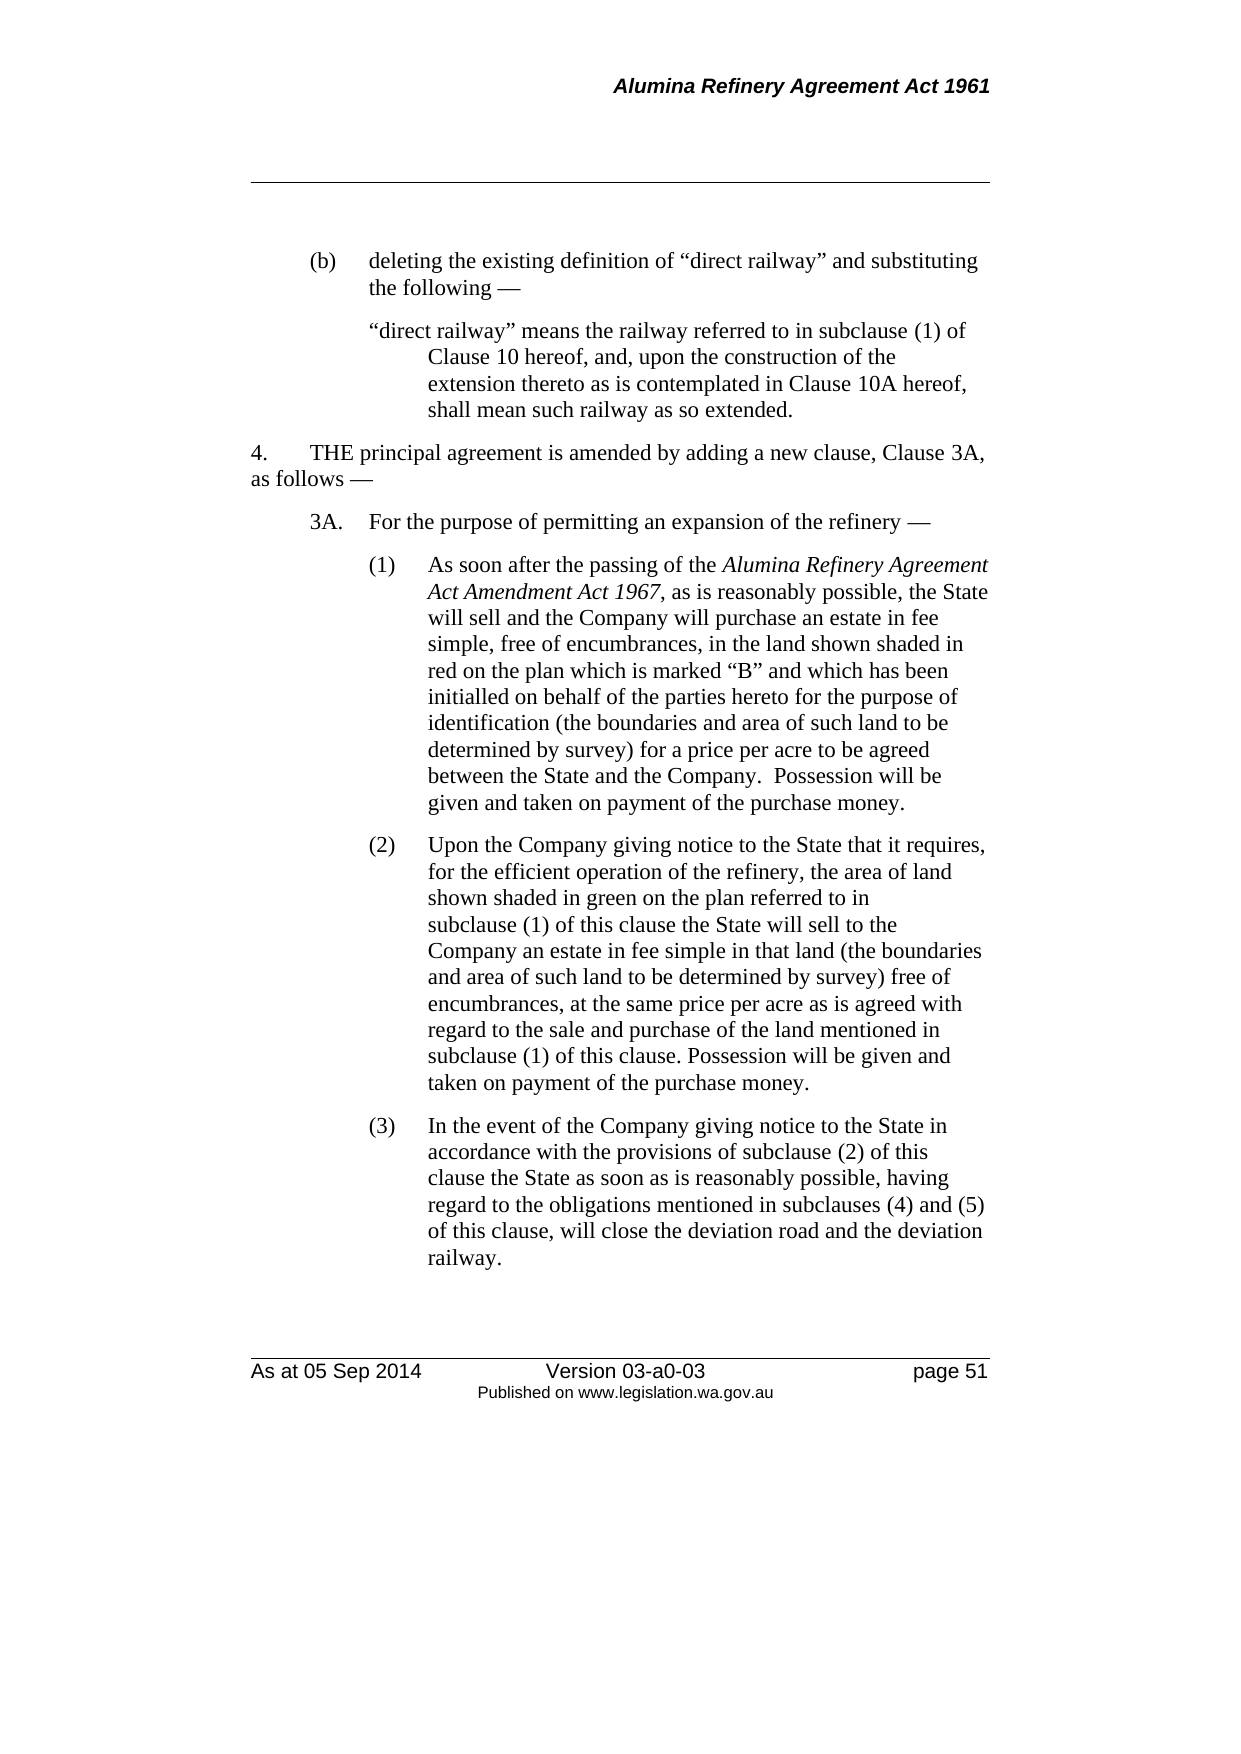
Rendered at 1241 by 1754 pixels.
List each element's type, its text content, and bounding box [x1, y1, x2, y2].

text (2) Upon the Company giving notice to the State that it requires, for the efficient operation of the refinery, the area of land shown shaded in green on the plan referred to in subclause (1) of this clause the State will sell to the Company an estate in fee simple in that land (the boundaries and area of such land to be determined by survey) free of encumbrances, at the same price per acre as is agreed with regard to the sale and purchase of the land mentioned in subclause (1) of this clause. Possession will be given and taken on payment of the purchase money. [369, 832, 990, 1095]
text “direct railway” means the railway referred to in subclause (1) of Clause 10 hereof, and, upon the construction of the extension thereto as is contemplated in Clause 10A hereof, shall mean such railway as so extended. [369, 317, 990, 422]
text (b) deleting the existing definition of “direct railway” and substituting the following — [309, 247, 990, 300]
text 3A. For the purpose of permitting an expansion of the refinery — [309, 508, 990, 535]
text (3) In the event of the Company giving notice to the State in accordance with the provisions of subclause (2) of this clause the State as soon as is reasonably possible, having regard to the obligations mentioned in subclauses (4) and (5) of this clause, will close the deviation road and the deviation railway. [369, 1112, 990, 1270]
text (1) As soon after the passing of the Alumina Refinery Agreement Act Amendment Act 1967, as is reasonably possible, the State will sell and the Company will purchase an estate in fee simple, free of encumbrances, in the land shown shaded in red on the plan which is marked “B” and which has been initialled on behalf of the parties hereto for the purpose of identification (the boundaries and area of such land to be determined by survey) for a price per acre to be agreed between the State and the Company. Possession will be given and taken on payment of the purchase money. [369, 551, 990, 815]
text 4. THE principal agreement is amended by adding a new clause, Clause 3A, as follows — [251, 439, 990, 492]
